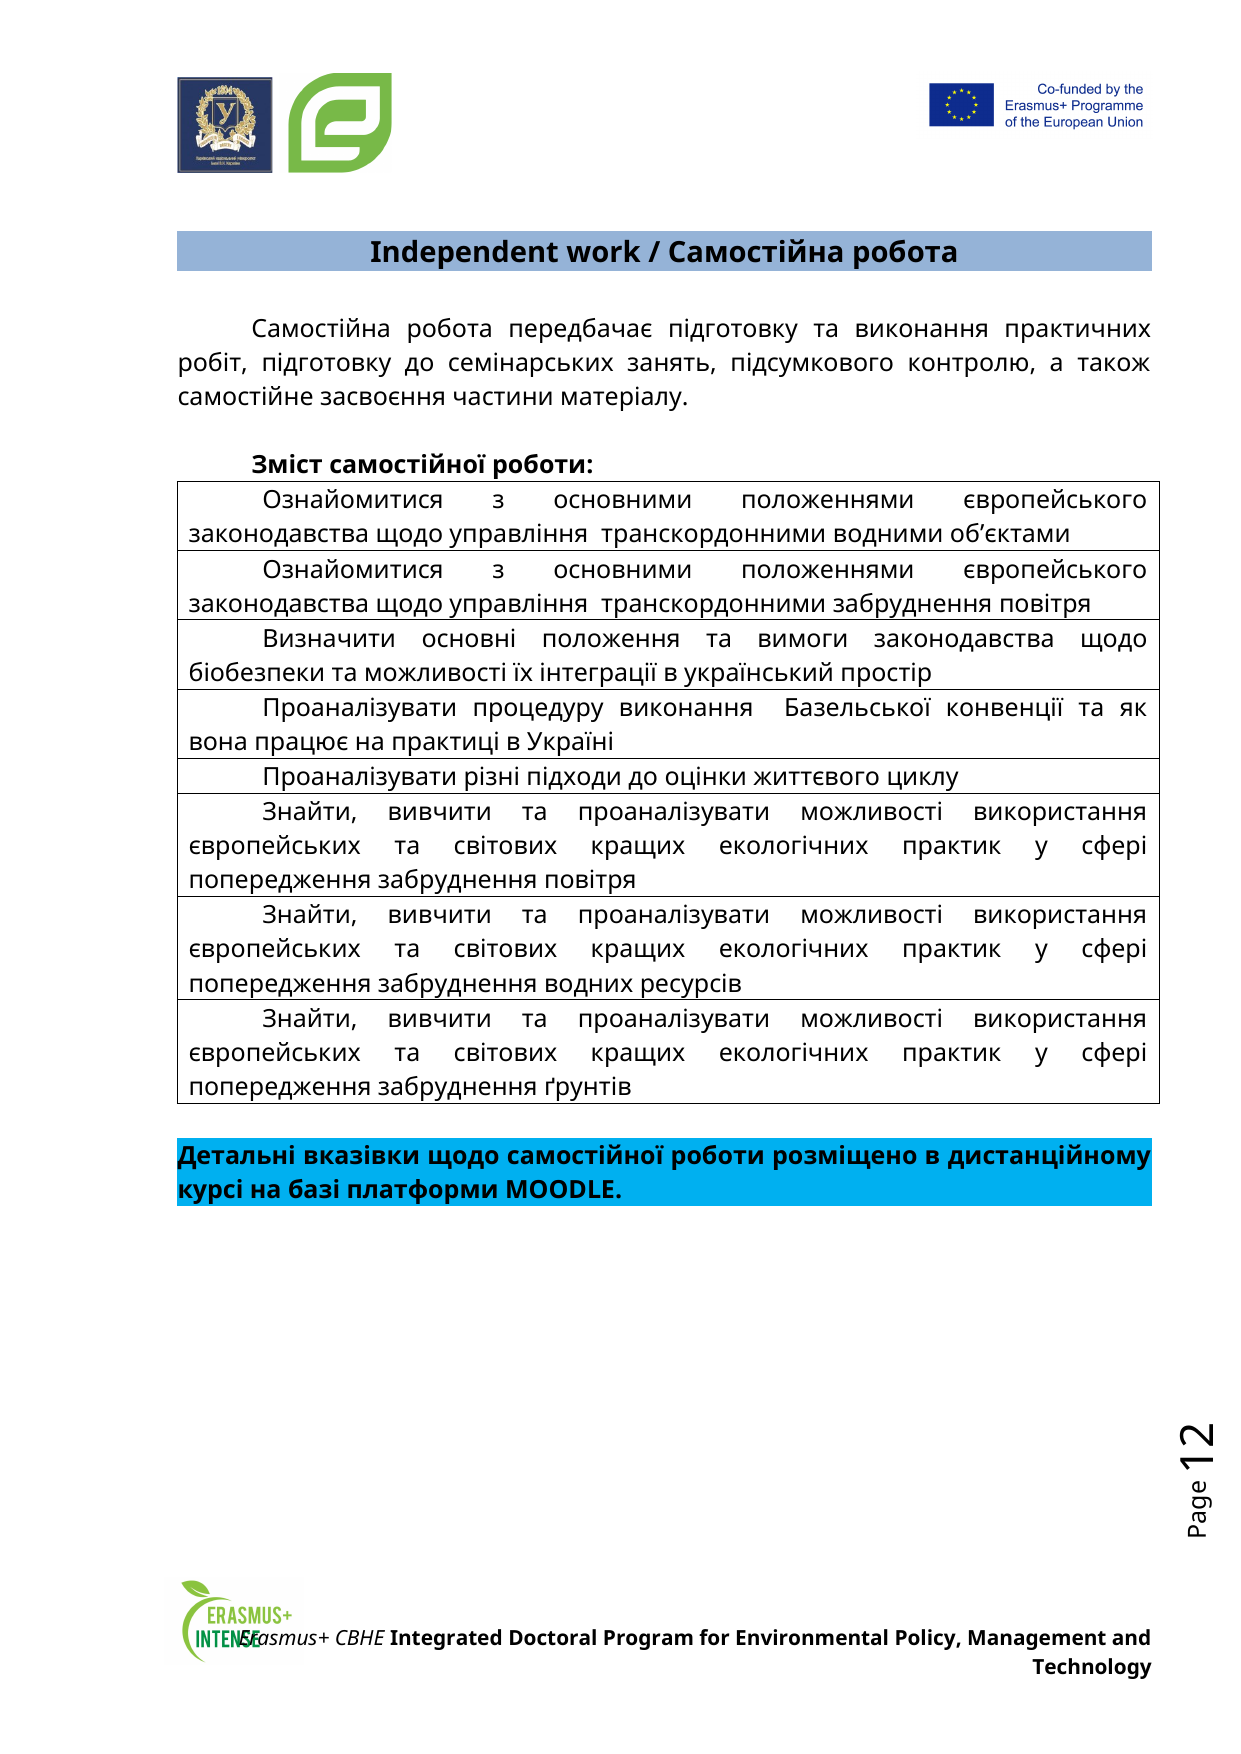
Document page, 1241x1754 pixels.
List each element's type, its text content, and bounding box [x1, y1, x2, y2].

table_cell Проаналізувати різні підходи до оцінки життєвого циклу [178, 759, 1159, 793]
table_cell Знайти, вивчити та проаналізувати можливості використання європейських та світових кращих екологічних практик у сфері попередження забруднення ґрунтів [178, 1000, 1159, 1102]
table_cell Визначити основні положення та вимоги законодавства щодо біобезпеки та можливості їх інтеграції в український простір [178, 620, 1159, 688]
table_cell Знайти, вивчити та проаналізувати можливості використання європейських та світових кращих екологічних практик у сфері попередження забруднення водних ресурсів [178, 897, 1159, 999]
text Детальні вказівки щодо самостійної роботи розміщено в дистанційному курсі на базі платформи MOODLE. [177, 1138, 1152, 1206]
text Зміст самостійної роботи: [177, 447, 1152, 481]
text Independent work / Самостійна робота [177, 231, 1152, 271]
table_header Ознайомитися з основними положеннями європейського законодавства щодо управління транскордонними водними об’єктами [178, 482, 1159, 550]
text Самостійна робота передбачає підготовку та виконання практичних робіт, підготовку до семінарських занять, підсумкового контролю, а також самостійне засвоєння частини матеріалу. [177, 311, 1152, 413]
table_cell Проаналізувати процедуру виконання Базельської конвенції та як вона працює на практиці в Україні [178, 690, 1159, 758]
picture [163, 1577, 304, 1665]
table_cell Ознайомитися з основними положеннями європейського законодавства щодо управління транскордонними забруднення повітря [178, 551, 1159, 619]
picture [916, 71, 1153, 139]
picture [177, 77, 273, 173]
table_cell Знайти, вивчити та проаналізувати можливості використання європейських та світових кращих екологічних практик у сфері попередження забруднення повітря [178, 794, 1159, 896]
picture [278, 73, 392, 173]
